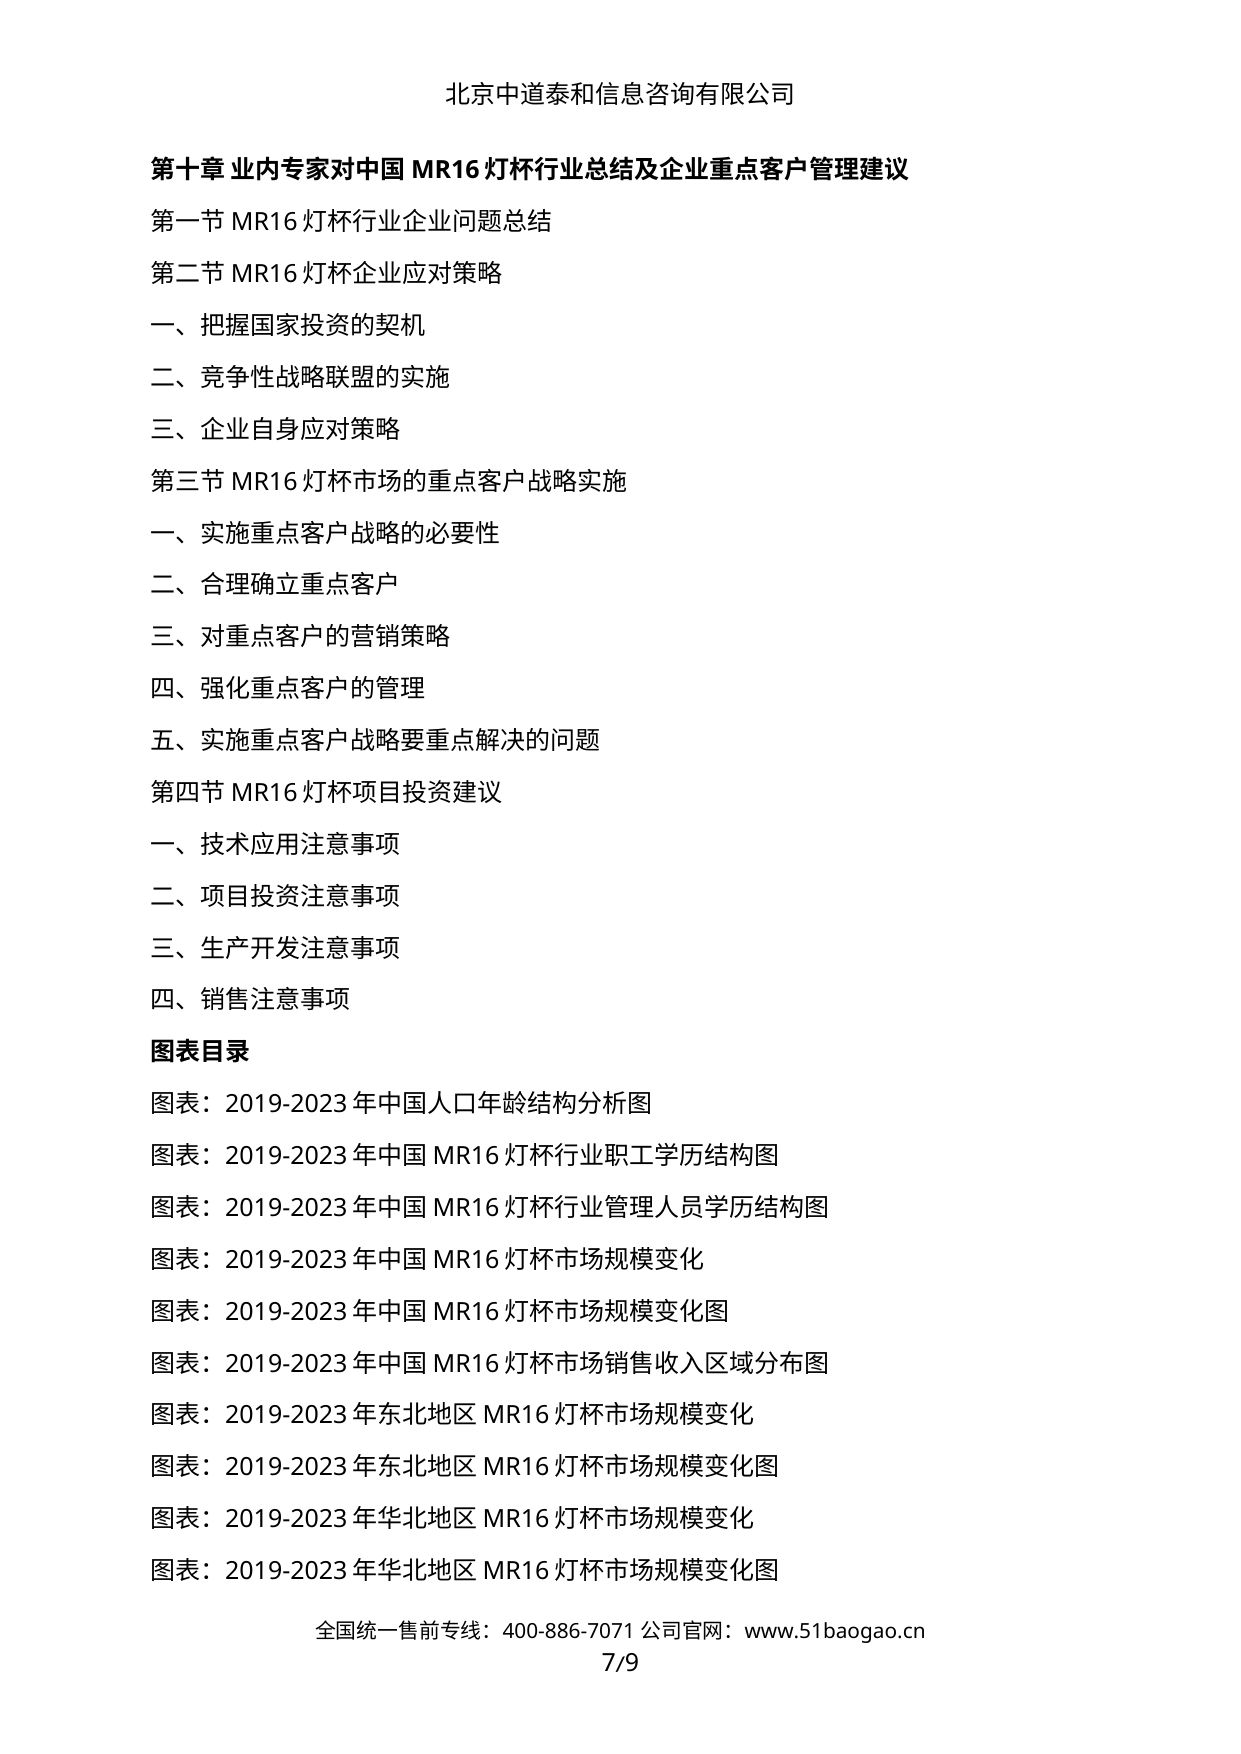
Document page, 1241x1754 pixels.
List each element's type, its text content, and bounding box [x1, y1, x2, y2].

text 图表：2019-2023年东北地区MR16灯杯市场规模变化 [150, 1395, 1090, 1431]
text 四、销售注意事项 [150, 980, 1090, 1016]
text 第四节 MR16灯杯项目投资建议 [150, 772, 1090, 809]
text 二、项目投资注意事项 [150, 876, 1090, 912]
text 图表：2019-2023年华北地区MR16灯杯市场规模变化 [150, 1499, 1090, 1535]
text 第三节 MR16灯杯市场的重点客户战略实施 [150, 461, 1090, 497]
text 一、技术应用注意事项 [150, 824, 1090, 861]
text 三、对重点客户的营销策略 [150, 617, 1090, 653]
text 一、把握国家投资的契机 [150, 306, 1090, 342]
text 图表：2019-2023年中国MR16灯杯市场销售收入区域分布图 [150, 1343, 1090, 1379]
text 图表目录 [150, 1032, 1090, 1068]
text 图表：2019-2023年中国MR16灯杯行业职工学历结构图 [150, 1136, 1090, 1172]
text 图表：2019-2023年中国MR16灯杯市场规模变化图 [150, 1291, 1090, 1327]
text 第二节 MR16灯杯企业应对策略 [150, 254, 1090, 290]
text 图表：2019-2023年中国MR16灯杯市场规模变化 [150, 1239, 1090, 1276]
text 三、生产开发注意事项 [150, 928, 1090, 964]
text 图表：2019-2023年华北地区MR16灯杯市场规模变化图 [150, 1551, 1090, 1587]
text 三、企业自身应对策略 [150, 409, 1090, 446]
text 图表：2019-2023年中国人口年龄结构分析图 [150, 1084, 1090, 1120]
text 第十章 业内专家对中国MR16灯杯行业总结及企业重点客户管理建议 [150, 150, 1090, 186]
text 二、合理确立重点客户 [150, 565, 1090, 601]
text 图表：2019-2023年中国MR16灯杯行业管理人员学历结构图 [150, 1187, 1090, 1224]
text 二、竞争性战略联盟的实施 [150, 357, 1090, 394]
text 四、强化重点客户的管理 [150, 669, 1090, 705]
text 第一节 MR16灯杯行业企业问题总结 [150, 202, 1090, 238]
text 五、实施重点客户战略要重点解决的问题 [150, 721, 1090, 757]
text 图表：2019-2023年东北地区MR16灯杯市场规模变化图 [150, 1447, 1090, 1483]
text 一、实施重点客户战略的必要性 [150, 513, 1090, 549]
